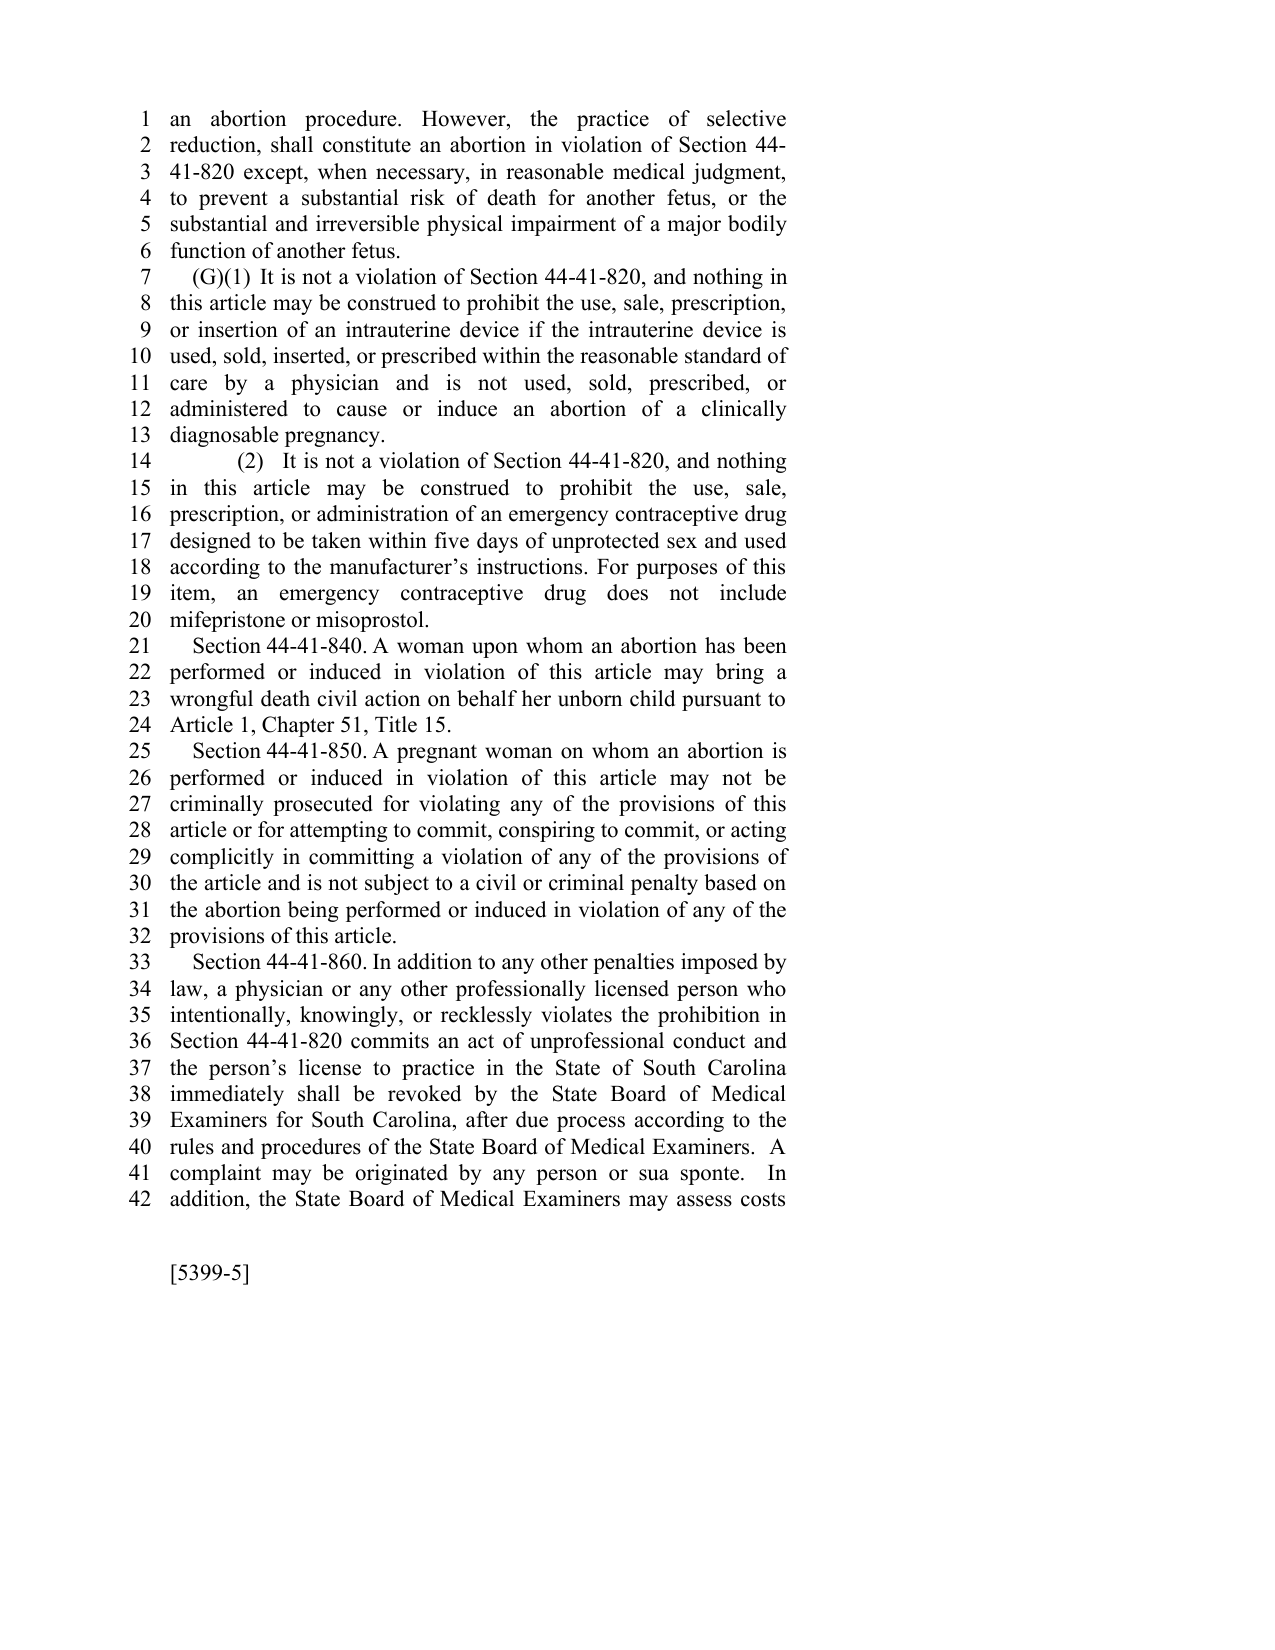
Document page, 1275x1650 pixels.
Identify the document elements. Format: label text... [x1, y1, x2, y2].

text Section 44-41-840. A woman upon whom an abortion has been performed or induced in violation of this article may bring a wrongful death civil action on behalf her unborn child pursuant to Article 1, Chapter 51, Title 15. [169, 632, 787, 737]
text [169, 105, 787, 263]
text (2) It is not a violation of Section 44-41-820, and nothing in this article may be construed to prohibit the use, sale, prescription, or administration of an emergency contraceptive drug designed to be taken within five days of unprotected sex and used according to the manufacturer’s instructions. For purposes of this item, an emergency contraceptive drug does not include mifepristone or misoprostol. [169, 448, 787, 632]
text Section 44-41-850. A pregnant woman on whom an abortion is performed or induced in violation of this article may not be criminally prosecuted for violating any of the provisions of this article or for attempting to commit, conspiring to commit, or acting complicitly in committing a violation of any of the provisions of the article and is not subject to a civil or criminal penalty based on the abortion being performed or induced in violation of any of the provisions of this article. [169, 737, 787, 948]
text (G)(1) It is not a violation of Section 44-41-820, and nothing in this article may be construed to prohibit the use, sale, prescription, or insertion of an intrauterine device if the intrauterine device is used, sold, inserted, or prescribed within the reasonable standard of care by a physician and is not used, sold, prescribed, or administered to cause or induce an abortion of a clinically diagnosable pregnancy. [169, 263, 787, 448]
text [169, 948, 787, 1212]
